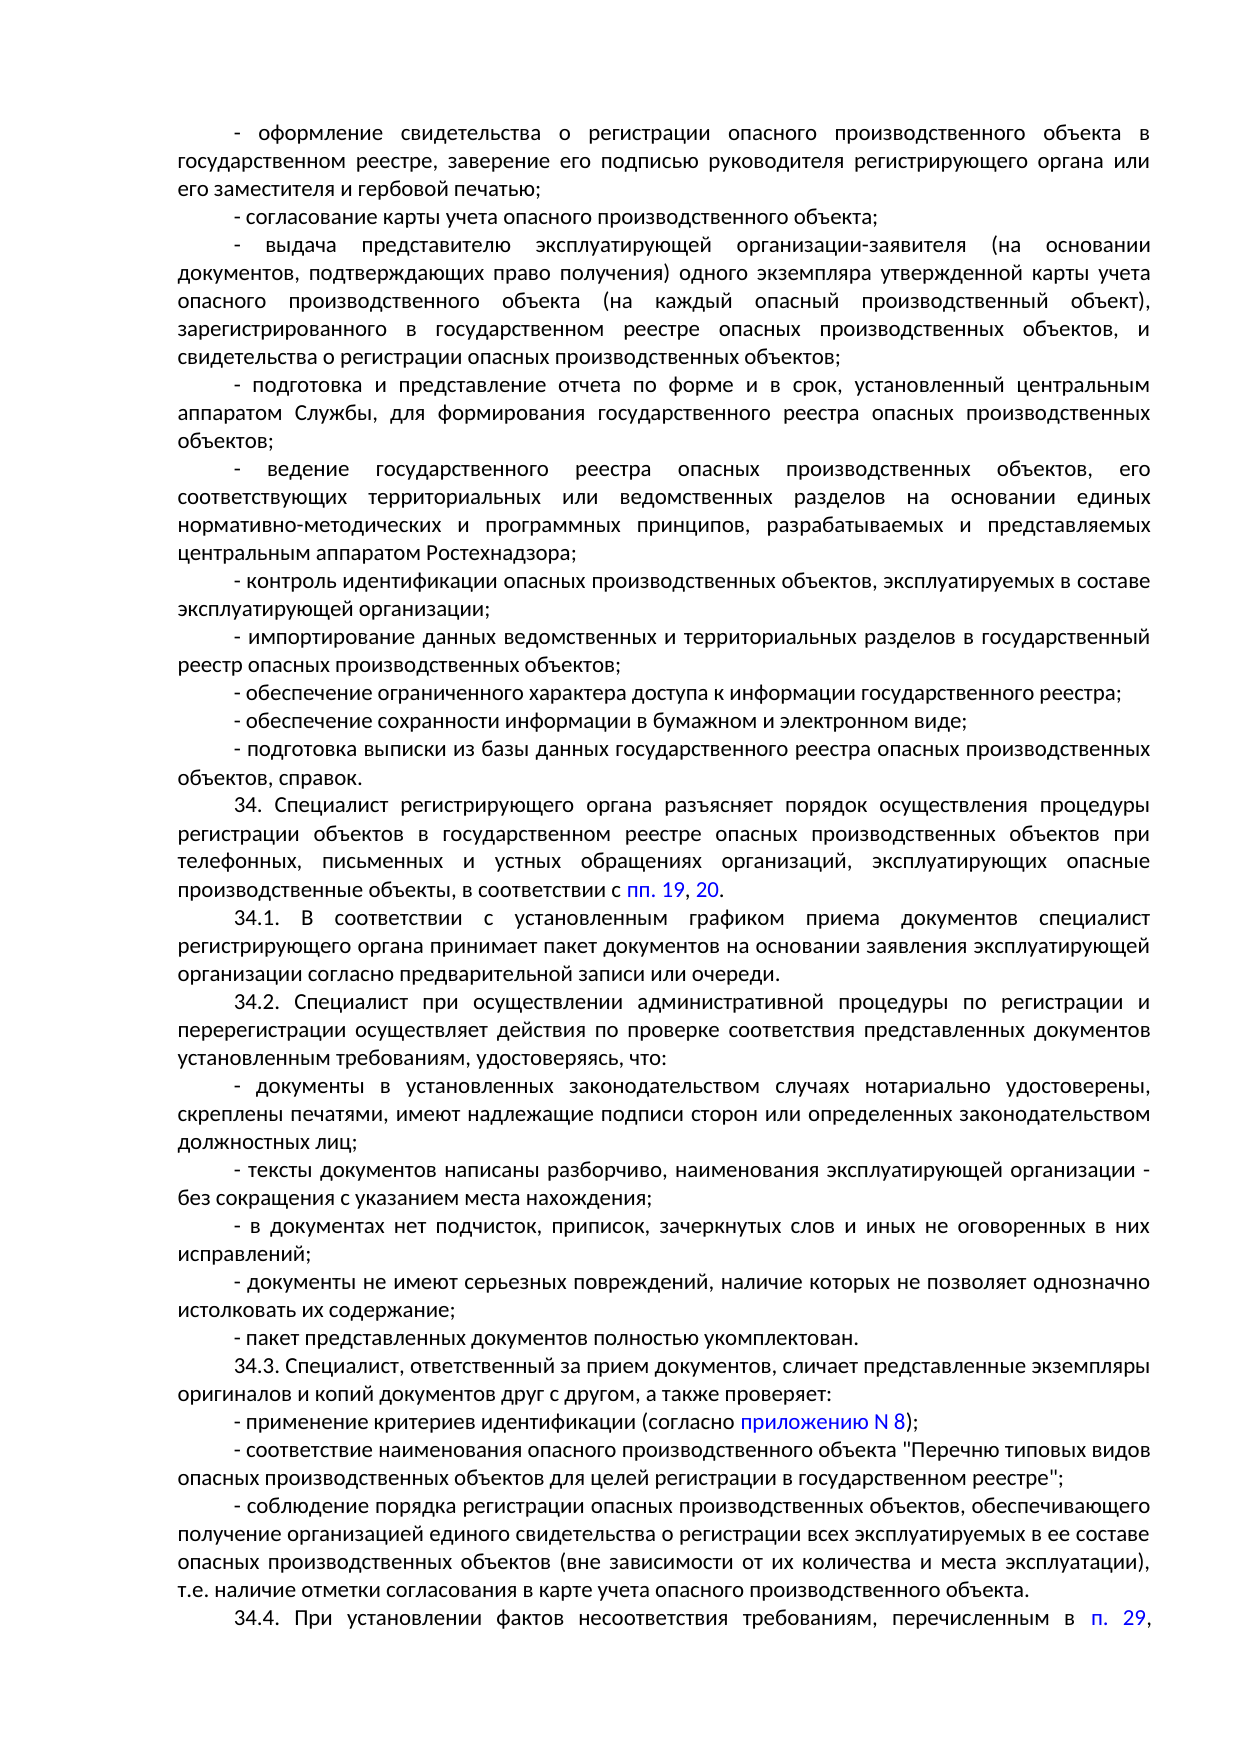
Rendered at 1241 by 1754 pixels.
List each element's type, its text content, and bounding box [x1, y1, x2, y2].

text - выдача представителю эксплуатирующей организации-заявителя (на основании документов, подтверждающих право получения) одного экземпляра утвержденной карты учета опасного производственного объекта (на каждый опасный производственный объект), зарегистрированного в государственном реестре опасных производственных объектов, и свидетельства о регистрации опасных производственных объектов; [177, 230, 1152, 370]
text 34.3. Специалист, ответственный за прием документов, сличает представленные экземпляры оригиналов и копий документов друг с другом, а также проверяет: [177, 1351, 1152, 1407]
text - контроль идентификации опасных производственных объектов, эксплуатируемых в составе эксплуатирующей организации; [177, 566, 1152, 622]
text - применение критериев идентификации (согласно приложению N 8); [177, 1407, 1152, 1435]
text - тексты документов написаны разборчиво, наименования эксплуатирующей организации - без сокращения с указанием места нахождения; [177, 1155, 1152, 1211]
text - импортирование данных ведомственных и территориальных разделов в государственный реестр опасных производственных объектов; [177, 622, 1152, 678]
text 34.1. В соответствии с установленным графиком приема документов специалист регистрирующего органа принимает пакет документов на основании заявления эксплуатирующей организации согласно предварительной записи или очереди. [177, 903, 1152, 987]
text - ведение государственного реестра опасных производственных объектов, его соответствующих территориальных или ведомственных разделов на основании единых нормативно-методических и программных принципов, разрабатываемых и представляемых центральным аппаратом Ростехнадзора; [177, 454, 1152, 566]
text - оформление свидетельства о регистрации опасного производственного объекта в государственном реестре, заверение его подписью руководителя регистрирующего органа или его заместителя и гербовой печатью; [177, 118, 1152, 202]
text 34.2. Специалист при осуществлении административной процедуры по регистрации и перерегистрации осуществляет действия по проверке соответствия представленных документов установленным требованиям, удостоверяясь, что: [177, 987, 1152, 1071]
text - соблюдение порядка регистрации опасных производственных объектов, обеспечивающего получение организацией единого свидетельства о регистрации всех эксплуатируемых в ее составе опасных производственных объектов (вне зависимости от их количества и места эксплуатации), т.е. наличие отметки согласования в карте учета опасного производственного объекта. [177, 1491, 1152, 1603]
text - подготовка и представление отчета по форме и в срок, установленный центральным аппаратом Службы, для формирования государственного реестра опасных производственных объектов; [177, 370, 1152, 454]
text - документы не имеют серьезных повреждений, наличие которых не позволяет однозначно истолковать их содержание; [177, 1267, 1152, 1323]
text 34. Специалист регистрирующего органа разъясняет порядок осуществления процедуры регистрации объектов в государственном реестре опасных производственных объектов при телефонных, письменных и устных обращениях организаций, эксплуатирующих опасные производственные объекты, в соответствии с пп. 19, 20. [177, 791, 1152, 903]
text - подготовка выписки из базы данных государственного реестра опасных производственных объектов, справок. [177, 734, 1152, 791]
text - документы в установленных законодательством случаях нотариально удостоверены, скреплены печатями, имеют надлежащие подписи сторон или определенных законодательством должностных лиц; [177, 1071, 1152, 1155]
text - согласование карты учета опасного производственного объекта; [177, 202, 1152, 230]
text - обеспечение сохранности информации в бумажном и электронном виде; [177, 707, 1152, 734]
text - в документах нет подчисток, приписок, зачеркнутых слов и иных не оговоренных в них исправлений; [177, 1211, 1152, 1267]
text - пакет представленных документов полностью укомплектован. [177, 1323, 1152, 1351]
text - обеспечение ограниченного характера доступа к информации государственного реестра; [177, 678, 1152, 707]
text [177, 1603, 1152, 1631]
text - соответствие наименования опасного производственного объекта "Перечню типовых видов опасных производственных объектов для целей регистрации в государственном реестре"; [177, 1435, 1152, 1491]
